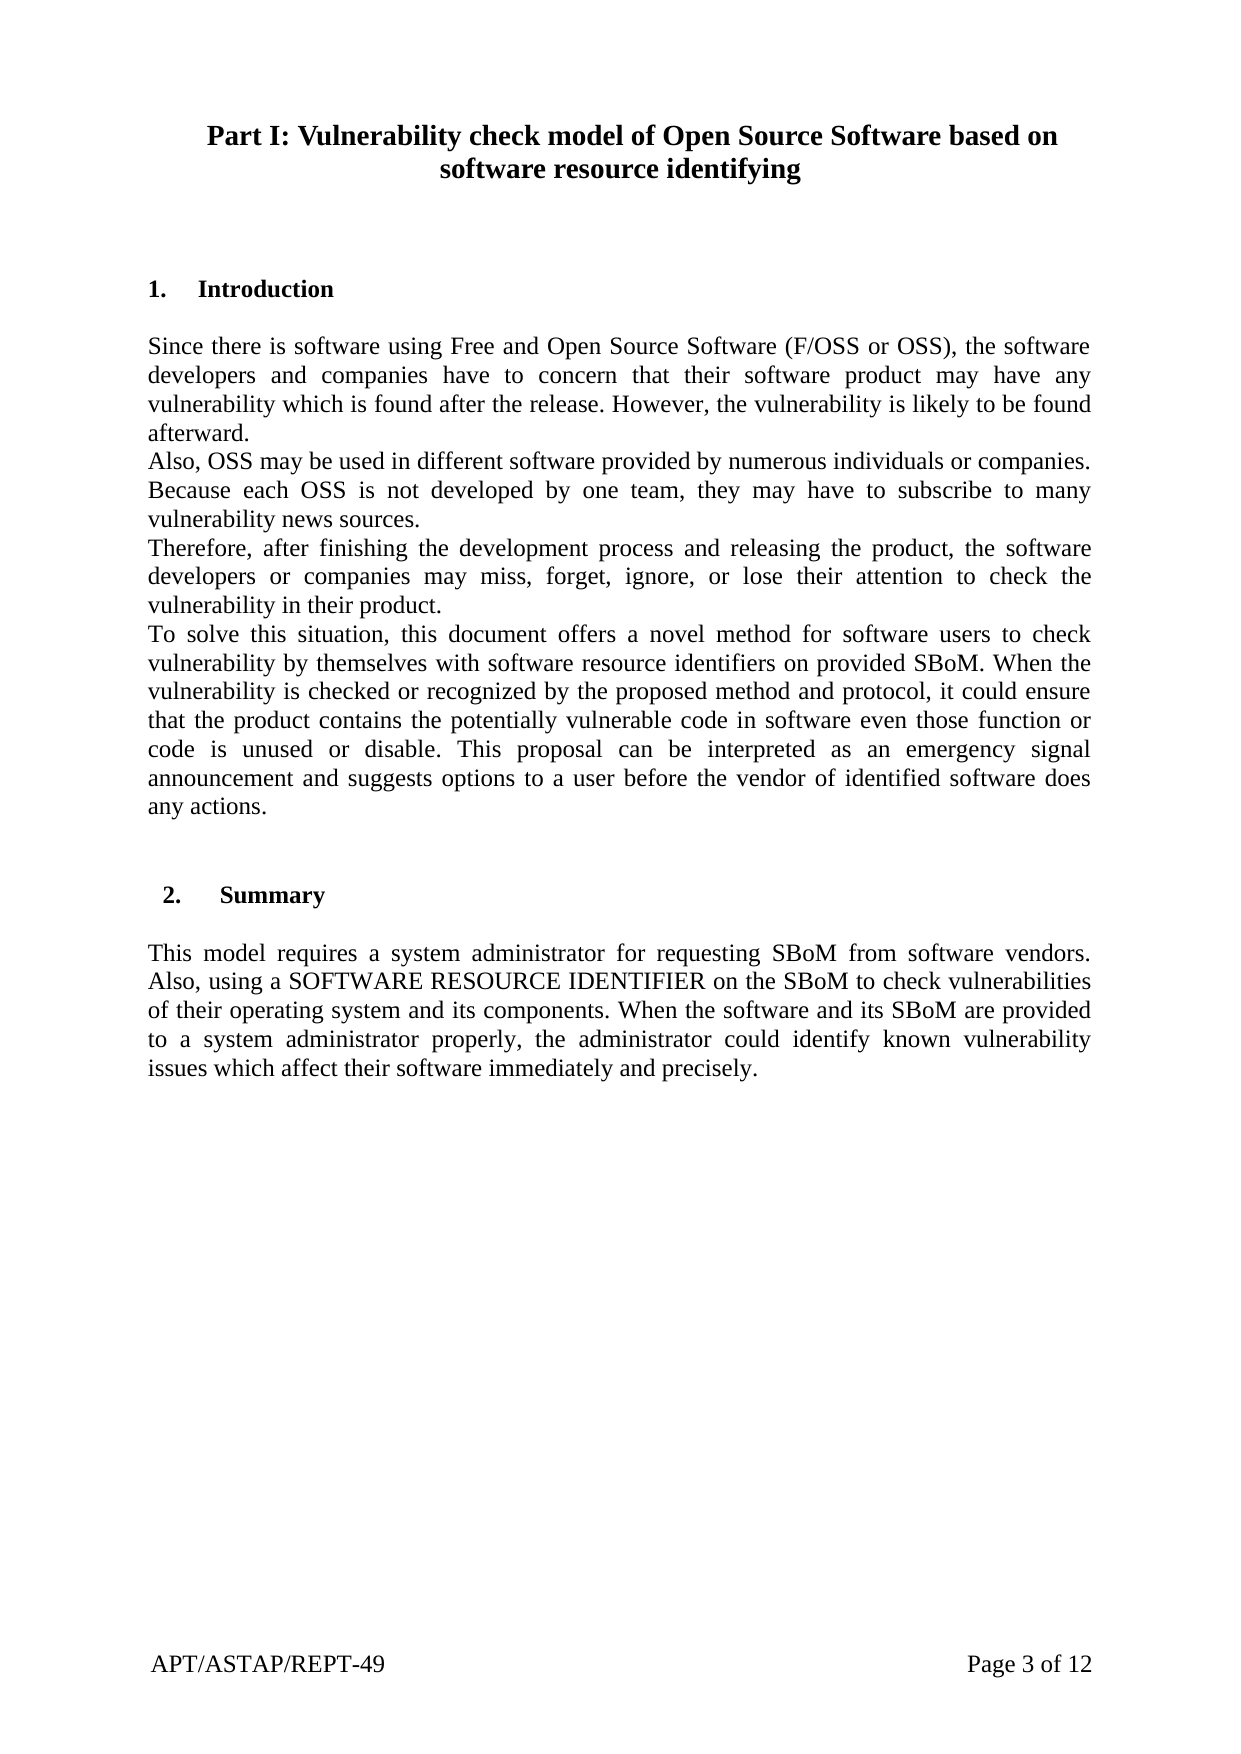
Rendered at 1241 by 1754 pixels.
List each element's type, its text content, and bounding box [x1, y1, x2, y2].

text This model requires a system administrator for requesting SBoM from software vendors. Also, using a SOFTWARE RESOURCE IDENTIFIER on the SBoM to check vulnerabilities of their operating system and its components. When the software and its SBoM are provided to a system administrator properly, the administrator could identify known vulnerability issues which affect their software immediately and precisely. [148, 909, 1092, 1081]
list Introduction [148, 274, 1092, 303]
text To solve this situation, this document offers a novel method for software users to check vulnerability by themselves with software resource identifiers on provided SBoM. When the vulnerability is checked or recognized by the proposed method and protocol, it could ensure that the product contains the potentially vulnerable code in software even those function or code is unused or disable. This proposal can be interpreted as an emergency signal announcement and suggests options to a user before the vendor of identified software does any actions. [148, 619, 1092, 820]
text Since there is software using Free and Open Source Software (F/OSS or OSS), the software developers and companies have to concern that their software product may have any vulnerability which is found after the release. However, the vulnerability is likely to be found afterward. [148, 331, 1092, 446]
text Therefore, after finishing the development process and releasing the product, the software developers or companies may miss, forget, ignore, or lose their attention to check the vulnerability in their product. [148, 533, 1092, 619]
text Also, OSS may be used in different software provided by numerous individuals or companies. Because each OSS is not developed by one team, they may have to subscribe to many vulnerability news sources. [148, 446, 1092, 533]
list Summary [162, 880, 1092, 909]
text Part I: Vulnerability check model of Open Source Software based on software resource identifying [148, 118, 1092, 185]
